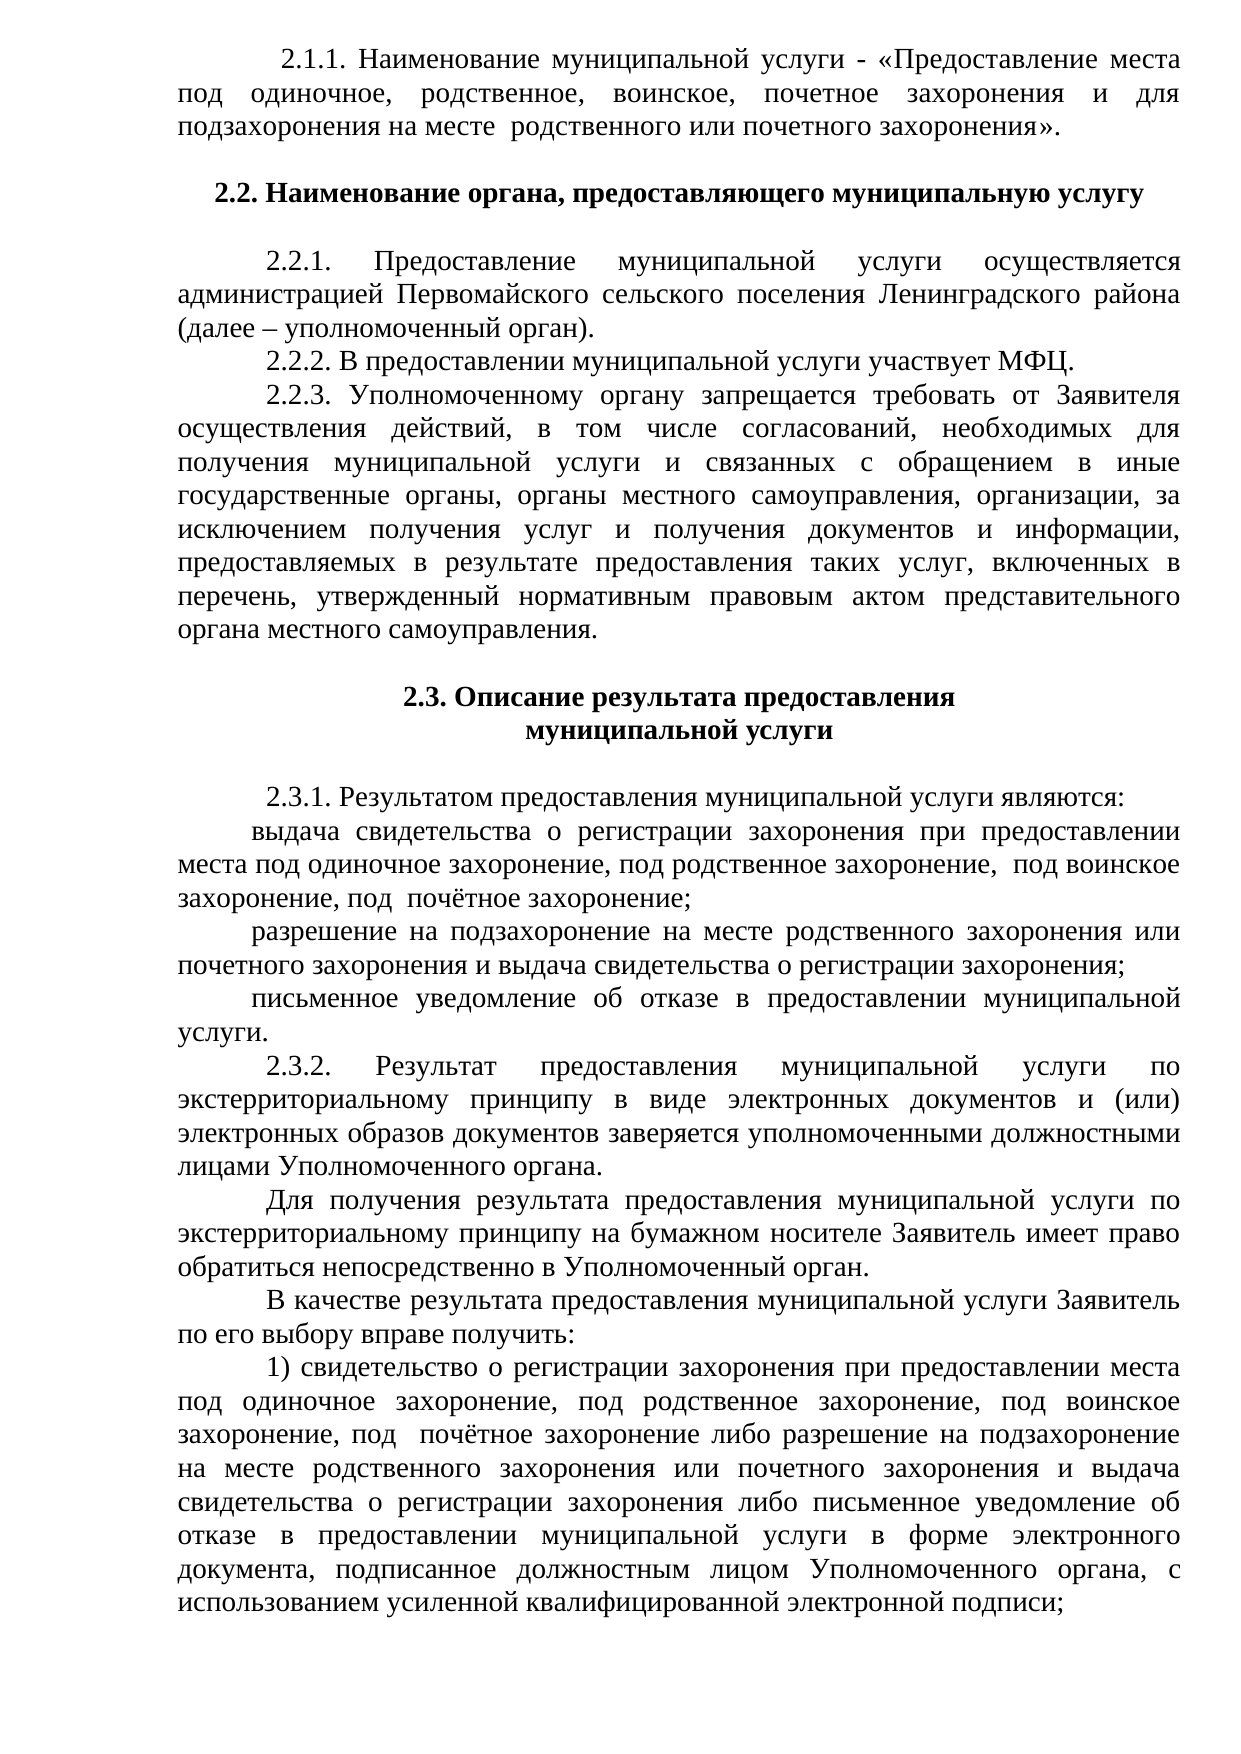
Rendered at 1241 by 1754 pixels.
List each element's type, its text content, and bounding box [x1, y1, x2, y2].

text муниципальной услуги [177, 712, 1181, 746]
text 2.2.1. Предоставление муниципальной услуги осуществляется администрацией Первомайского сельского поселения Ленинградского района (далее – уполномоченный орган). [177, 243, 1181, 343]
text 2.3.2. Результат предоставления муниципальной услуги по экстерриториальному принципу в виде электронных документов и (или) электронных образов документов заверяется уполномоченными должностными лицами Уполномоченного органа. [177, 1048, 1181, 1182]
text 2.3. Описание результата предоставления [177, 679, 1181, 712]
text 1) свидетельство о регистрации захоронения при предоставлении места под одиночное захоронение, под родственное захоронение, под воинское захоронение, под почётное захоронение либо разрешение на подзахоронение на месте родственного захоронения или почетного захоронения и выдача свидетельства о регистрации захоронения либо письменное уведомление об отказе в предоставлении муниципальной услуги в форме электронного документа, подписанное должностным лицом Уполномоченного органа, с использованием усиленной квалифицированной электронной подписи; [177, 1349, 1181, 1618]
text В качестве результата предоставления муниципальной услуги Заявитель по его выбору вправе получить: [177, 1282, 1181, 1349]
text 2.2.3. Уполномоченному органу запрещается требовать от Заявителя осуществления действий, в том числе согласований, необходимых для получения муниципальной услуги и связанных с обращением в иные государственные органы, органы местного самоуправления, организации, за исключением получения услуг и получения документов и информации, предоставляемых в результате предоставления таких услуг, включенных в перечень, утвержденный нормативным правовым актом представительного органа местного самоуправления. [177, 377, 1181, 645]
text 2.1.1. Наименование муниципальной услуги - «Предоставление места под одиночное, родственное, воинское, почетное захоронения и для подзахоронения на месте родственного или почетного захоронения». [177, 41, 1181, 142]
text выдача свидетельства о регистрации захоронения при предоставлении места под одиночное захоронение, под родственное захоронение, под воинское захоронение, под почётное захоронение; [177, 813, 1181, 913]
text 2.3.1. Результатом предоставления муниципальной услуги являются: [177, 779, 1181, 813]
text 2.2. Наименование органа, предоставляющего муниципальную услугу [177, 176, 1181, 209]
text 2.2.2. В предоставлении муниципальной услуги участвует МФЦ. [177, 343, 1181, 377]
text Для получения результата предоставления муниципальной услуги по экстерриториальному принципу на бумажном носителе Заявитель имеет право обратиться непосредственно в Уполномоченный орган. [177, 1182, 1181, 1282]
text письменное уведомление об отказе в предоставлении муниципальной услуги. [177, 981, 1181, 1048]
text разрешение на подзахоронение на месте родственного захоронения или почетного захоронения и выдача свидетельства о регистрации захоронения; [177, 913, 1181, 981]
